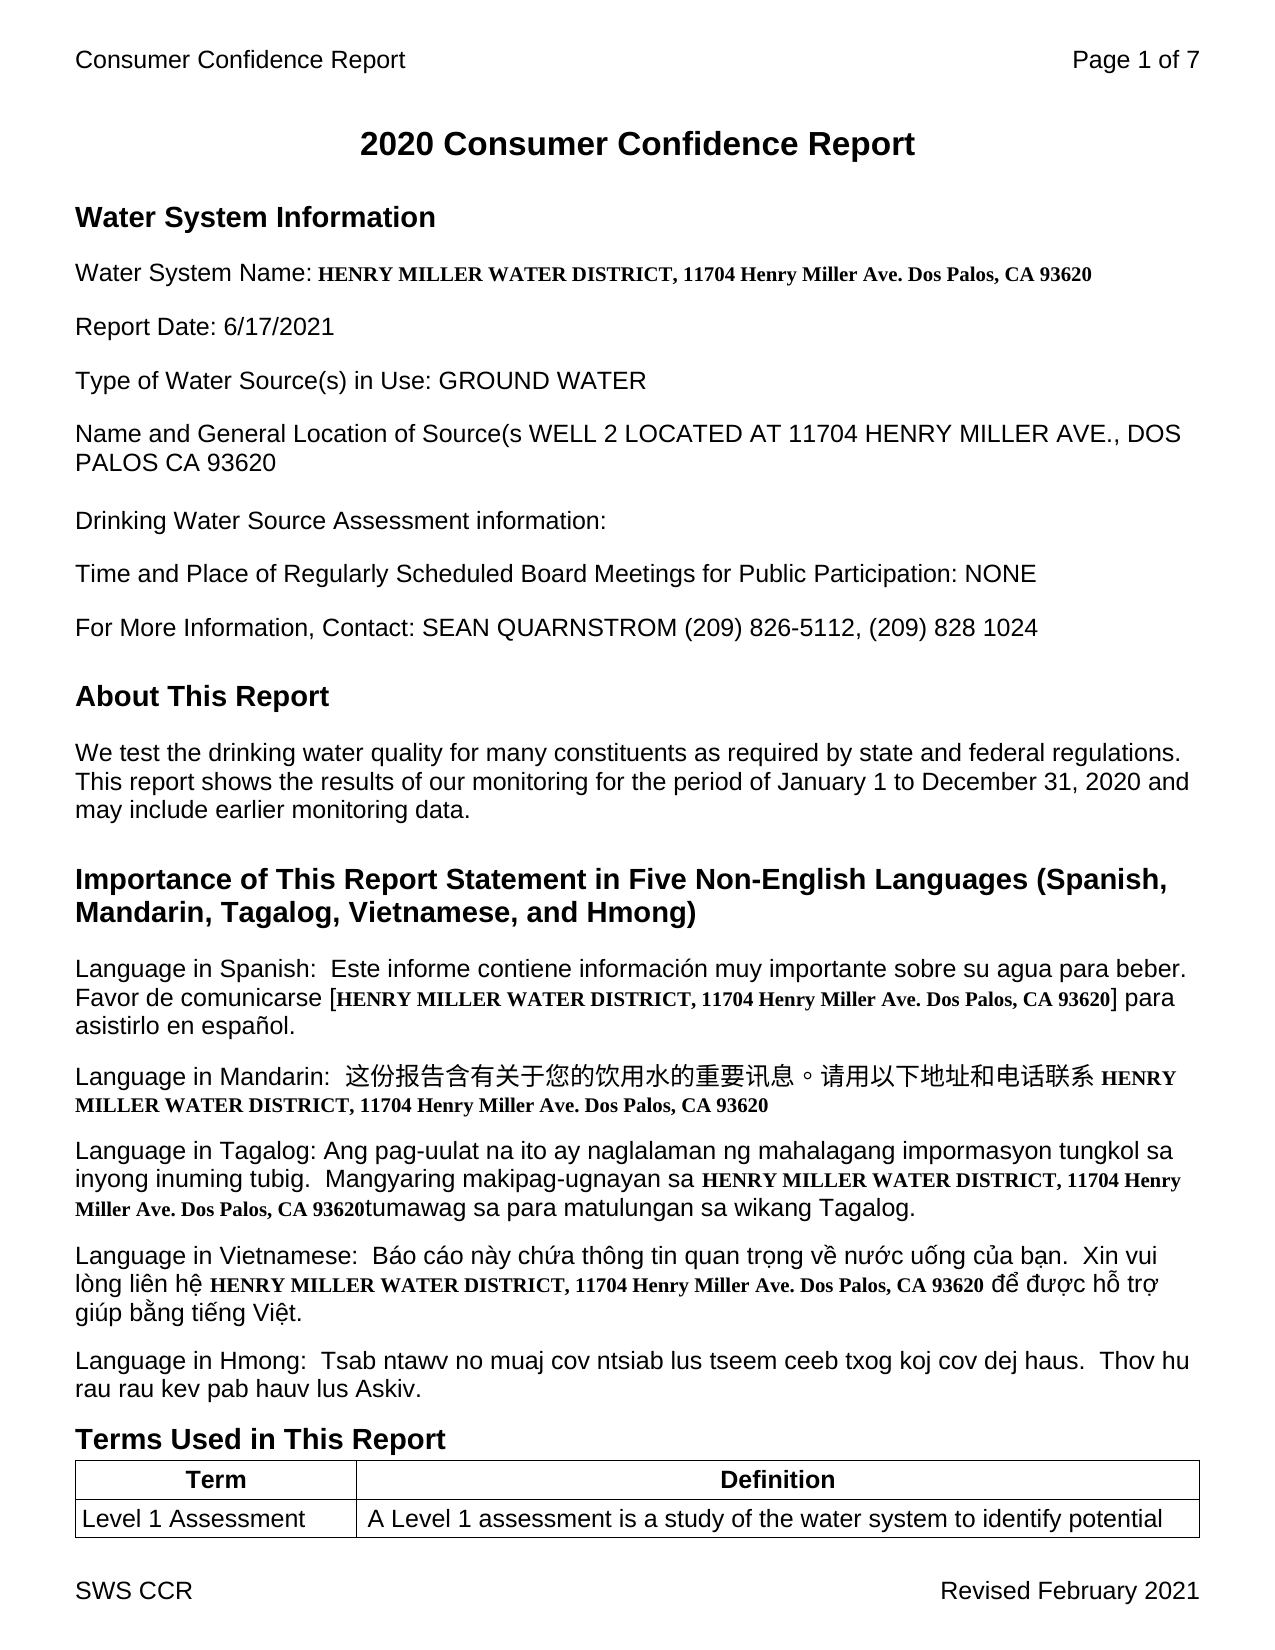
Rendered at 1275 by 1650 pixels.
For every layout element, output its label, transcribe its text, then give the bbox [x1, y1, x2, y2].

text We test the drinking water quality for many constituents as required by state and federal regulations. This report shows the results of our monitoring for the period of January 1 to December 31, 2020 and may include earlier monitoring data. [75, 738, 1200, 824]
subtitle Water System Information [75, 200, 1200, 233]
text Time and Place of Regularly Scheduled Board Meetings for Public Participation: NONE [75, 559, 1200, 588]
subtitle About This Report [75, 679, 1200, 713]
text Name and General Location of Source(s WELL 2 LOCATED AT 11704 HENRY MILLER AVE., DOS PALOS CA 93620 [75, 419, 1200, 477]
text For More Information, Contact: SEAN QUARNSTROM (209) 826-5112, (209) 828 1024 [75, 613, 1200, 642]
table_header Term [76, 1461, 356, 1498]
text Drinking Water Source Assessment information: [75, 506, 1200, 534]
text Language in Spanish: Este informe contiene información muy importante sobre su agua para beber. Favor de comunicarse [HENRY MILLER WATER DISTRICT, 11704 Henry Miller Ave. Dos Palos, CA 93620] para asistirlo en español. [75, 954, 1200, 1040]
subtitle 2020 Consumer Confidence Report [75, 124, 1200, 162]
text Language in Vietnamese: Báo cáo này chứa thông tin quan trọng về nước uống của bạn. Xin vui lòng liên hệ HENRY MILLER WATER DISTRICT, 11704 Henry Miller Ave. Dos Palos, CA 93620 để được hỗ trợ giúp bằng tiếng Việt. [75, 1241, 1200, 1327]
text Water System Name: HENRY MILLER WATER DISTRICT, 11704 Henry Miller Ave. Dos Palos, CA 93620 [75, 258, 1200, 287]
text Language in Hmong: Tsab ntawv no muaj cov ntsiab lus tseem ceeb txog koj cov dej haus. Thov hu rau rau kev pab hauv lus Askiv. [75, 1346, 1200, 1403]
table_cell Level 1 Assessment [76, 1500, 356, 1537]
subtitle Importance of This Report Statement in Five Non-English Languages (Spanish, Mandarin, Tagalog, Vietnamese, and Hmong) [75, 862, 1200, 929]
text Language in Tagalog: Ang pag-uulat na ito ay naglalaman ng mahalagang impormasyon tungkol sa inyong inuming tubig. Mangyaring makipag-ugnayan sa HENRY MILLER WATER DISTRICT, 11704 Henry Miller Ave. Dos Palos, CA 93620tumawag sa para matulungan sa wikang Tagalog. [75, 1136, 1200, 1222]
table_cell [357, 1500, 1199, 1537]
text Report Date: 6/17/2021 [75, 312, 1200, 341]
subtitle Terms Used in This Report [75, 1422, 1200, 1456]
text Type of Water Source(s) in Use: GROUND WATER [75, 366, 1200, 394]
table_header Definition [357, 1461, 1199, 1498]
text Language in Mandarin: 这份报告含有关于您的饮用水的重要讯息。请用以下地址和电话联系 HENRY MILLER WATER DISTRICT, 11704 Henry Miller Ave. Dos Palos, CA 93620 [75, 1059, 1200, 1117]
